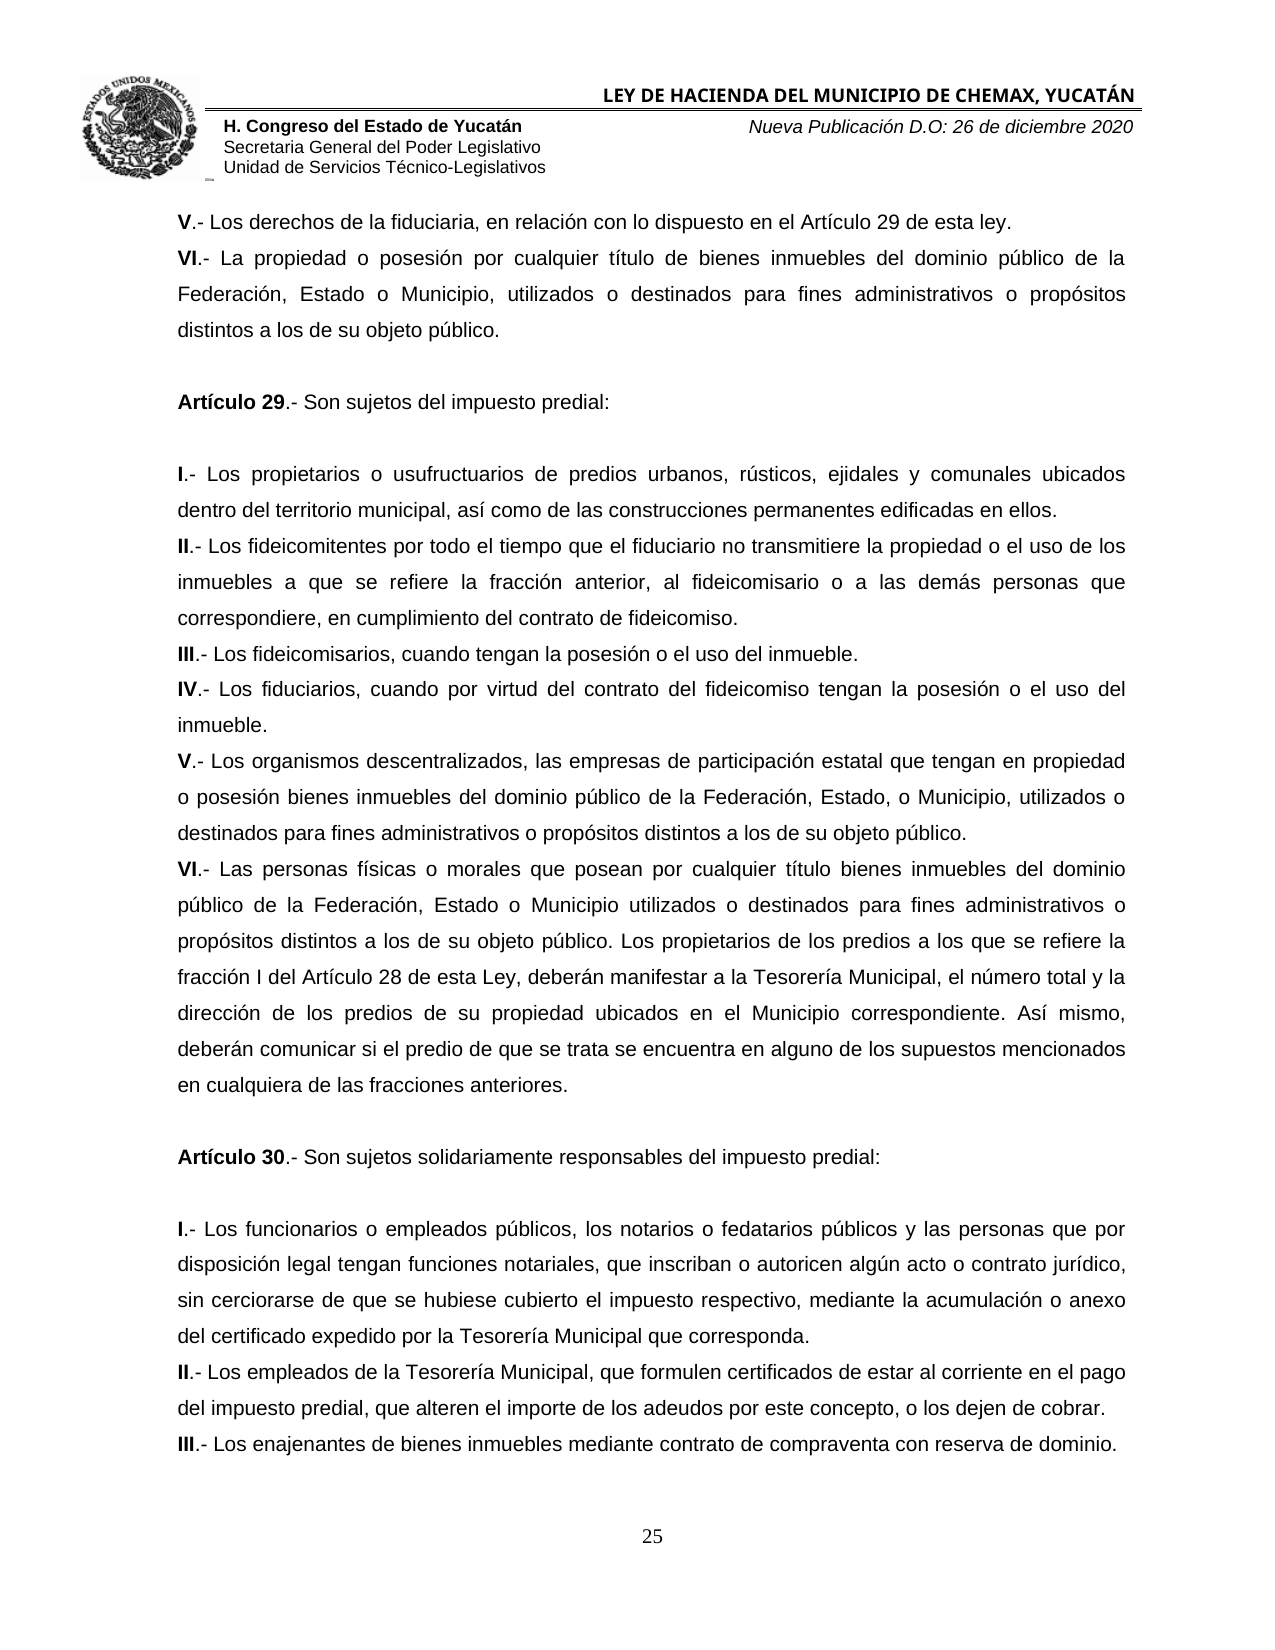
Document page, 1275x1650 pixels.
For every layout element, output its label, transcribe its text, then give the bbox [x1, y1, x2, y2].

text VI.- Las personas físicas o morales que posean por cualquier título bienes inmuebles del dominio público de la Federación, Estado o Municipio utilizados o destinados para fines administrativos o propósitos distintos a los de su objeto público. Los propietarios de los predios a los que se refiere la fracción I del Artículo 28 de esta Ley, deberán manifestar a la Tesorería Municipal, el número total y la dirección de los predios de su propiedad ubicados en el Municipio correspondiente. Así mismo, deberán comunicar si el predio de que se trata se encuentra en alguno de los supuestos mencionados en cualquiera de las fracciones anteriores. [177, 857, 1127, 1097]
text II.- Los fideicomitentes por todo el tiempo que el fiduciario no transmitiere la propiedad o el uso de los inmuebles a que se refiere la fracción anterior, al fideicomisario o a las demás personas que correspondiere, en cumplimiento del contrato de fideicomiso. [177, 533, 1127, 629]
text Artículo 30.- Son sujetos solidariamente responsables del impuesto predial: [177, 1144, 1127, 1168]
text IV.- Los fiduciarios, cuando por virtud del contrato del fideicomiso tengan la posesión o el uso del inmueble. [177, 677, 1127, 737]
text Artículo 29.- Son sujetos del impuesto predial: [177, 390, 1127, 414]
text V.- Los derechos de la fiduciaria, en relación con lo dispuesto en el Artículo 29 de esta ley. [177, 210, 1127, 234]
text VI.- La propiedad o posesión por cualquier título de bienes inmuebles del dominio público de la Federación, Estado o Municipio, utilizados o destinados para fines administrativos o propósitos distintos a los de su objeto público. [177, 246, 1127, 342]
text III.- Los fideicomisarios, cuando tengan la posesión o el uso del inmueble. [177, 641, 1127, 665]
text III.- Los enajenantes de bienes inmuebles mediante contrato de compraventa con reserva de dominio. [177, 1432, 1127, 1456]
text V.- Los organismos descentralizados, las empresas de participación estatal que tengan en propiedad o posesión bienes inmuebles del dominio público de la Federación, Estado, o Municipio, utilizados o destinados para fines administrativos o propósitos distintos a los de su objeto público. [177, 749, 1127, 845]
text I.- Los funcionarios o empleados públicos, los notarios o fedatarios públicos y las personas que por disposición legal tengan funciones notariales, que inscriban o autoricen algún acto o contrato jurídico, sin cerciorarse de que se hubiese cubierto el impuesto respectivo, mediante la acumulación o anexo del certificado expedido por la Tesorería Municipal que corresponda. [177, 1216, 1127, 1348]
text I.- Los propietarios o usufructuarios de predios urbanos, rústicos, ejidales y comunales ubicados dentro del territorio municipal, así como de las construcciones permanentes edificadas en ellos. [177, 462, 1127, 522]
text II.- Los empleados de la Tesorería Municipal, que formulen certificados de estar al corriente en el pago del impuesto predial, que alteren el importe de los adeudos por este concepto, o los dejen de cobrar. [177, 1360, 1127, 1420]
